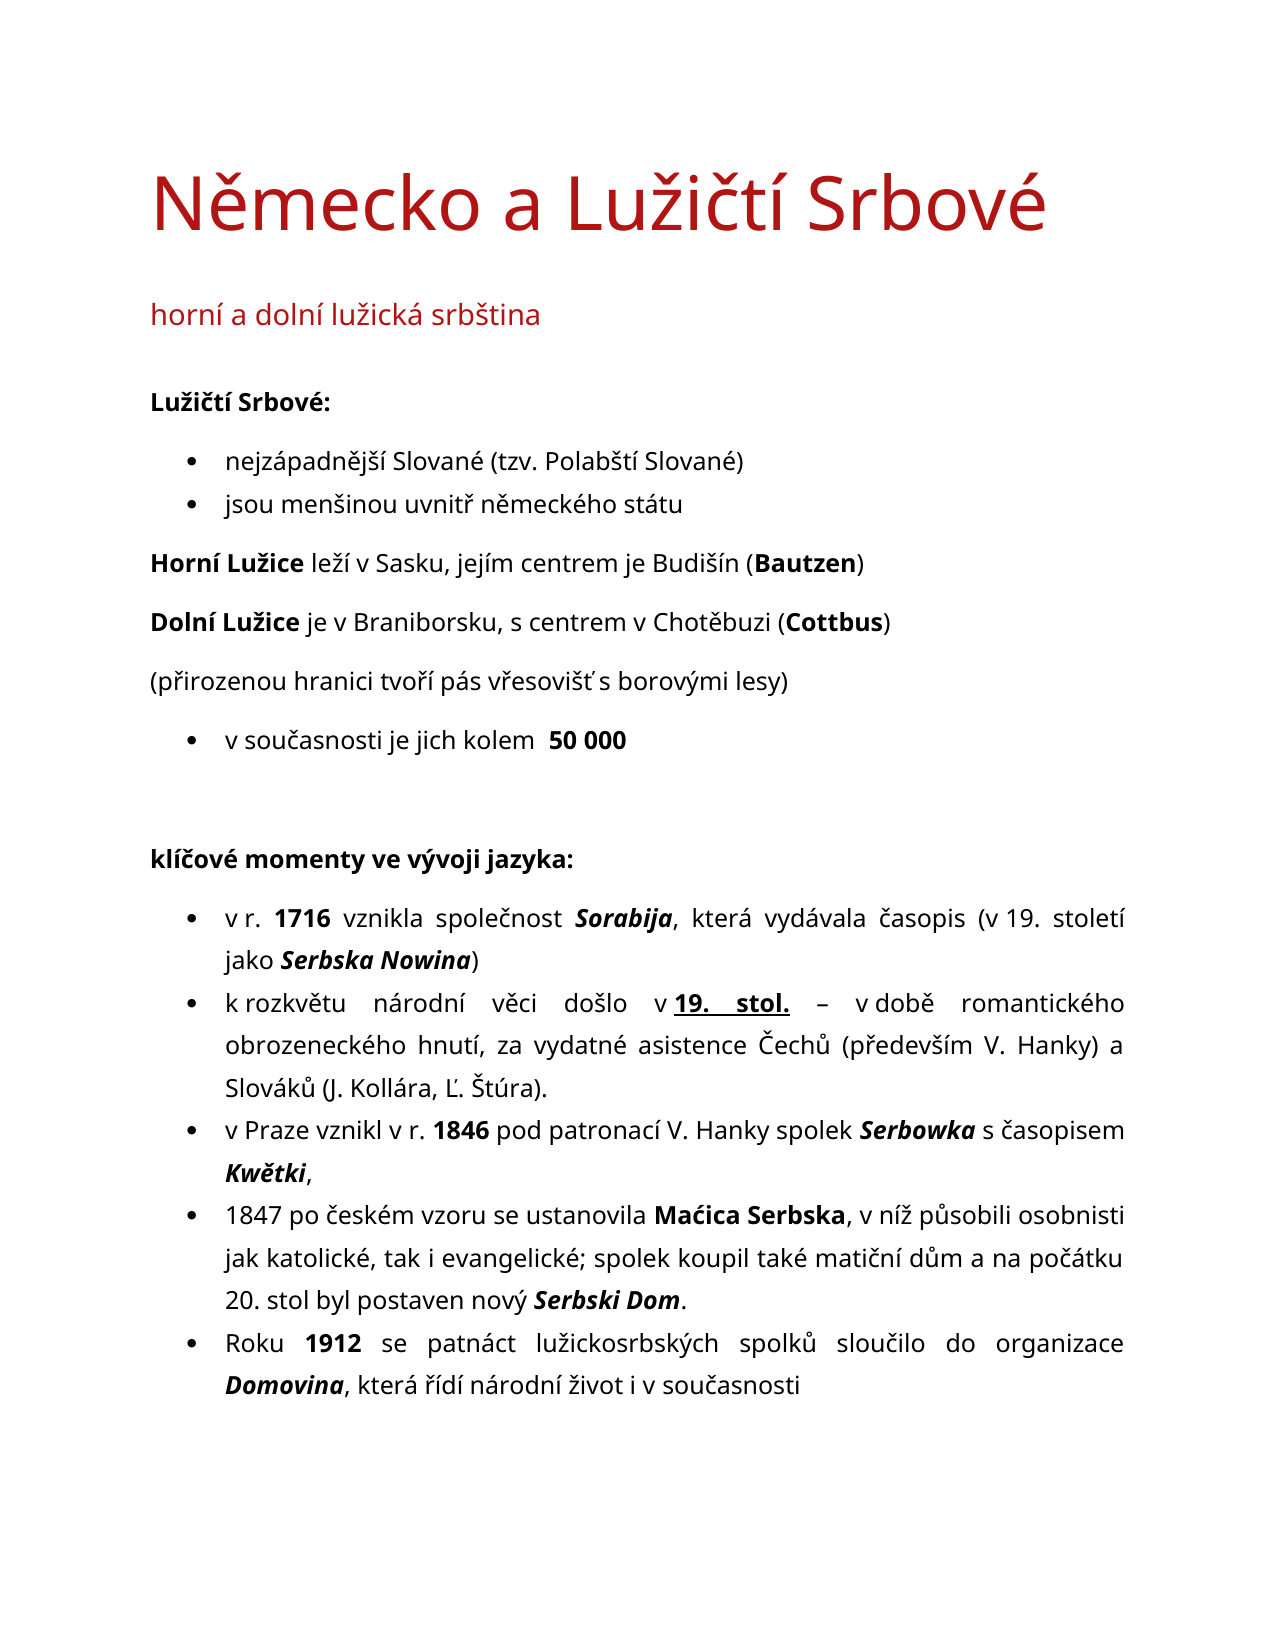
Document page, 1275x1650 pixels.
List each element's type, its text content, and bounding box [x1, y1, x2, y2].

text (přirozenou hranici tvoří pás vřesovišť s borovými lesy) [150, 664, 1125, 698]
text Lužičtí Srbové: [150, 384, 1125, 419]
subtitle horní a dolní lužická srbština [150, 294, 1125, 333]
text Horní Lužice leží v Sasku, jejím centrem je Budišín (Bautzen) [150, 545, 1125, 579]
list v současnosti je jich kolem 50 000 [187, 723, 1125, 757]
text Dolní Lužice je v Braniborsku, s centrem v Chotěbuzi (Cottbus) [150, 604, 1125, 639]
title Německo a Lužičtí Srbové [150, 150, 1125, 252]
list k rozkvětu národní věci došlo v 19. stol. – v době romantického obrozeneckého hnutí, za vydatné asistence Čechů (především V. Hanky) a Slováků (J. Kollára, Ľ. Štúra). [187, 985, 1125, 1104]
list 1847 po českém vzoru se ustanovila Maćica Serbska, v níž působili osobnisti jak katolické, tak i evangelické; spolek koupil také matiční dům a na počátku 20. stol byl postaven nový Serbski Dom. [187, 1198, 1125, 1317]
list nejzápadnější Slované (tzv. Polabští Slované) [187, 444, 1125, 478]
list jsou menšinou uvnitř německého státu [187, 486, 1125, 520]
text klíčové momenty ve vývoji jazyka: [150, 841, 1125, 875]
list v Praze vznikl v r. 1846 pod patronací V. Hanky spolek Serbowka s časopisem Kwětki, [187, 1113, 1125, 1189]
list v r. 1716 vznikla společnost Sorabija, která vydávala časopis (v 19. století jako Serbska Nowina) [187, 900, 1125, 977]
list Roku 1912 se patnáct lužickosrbských spolků sloučilo do organizace Domovina, která řídí národní život i v současnosti [187, 1325, 1125, 1402]
